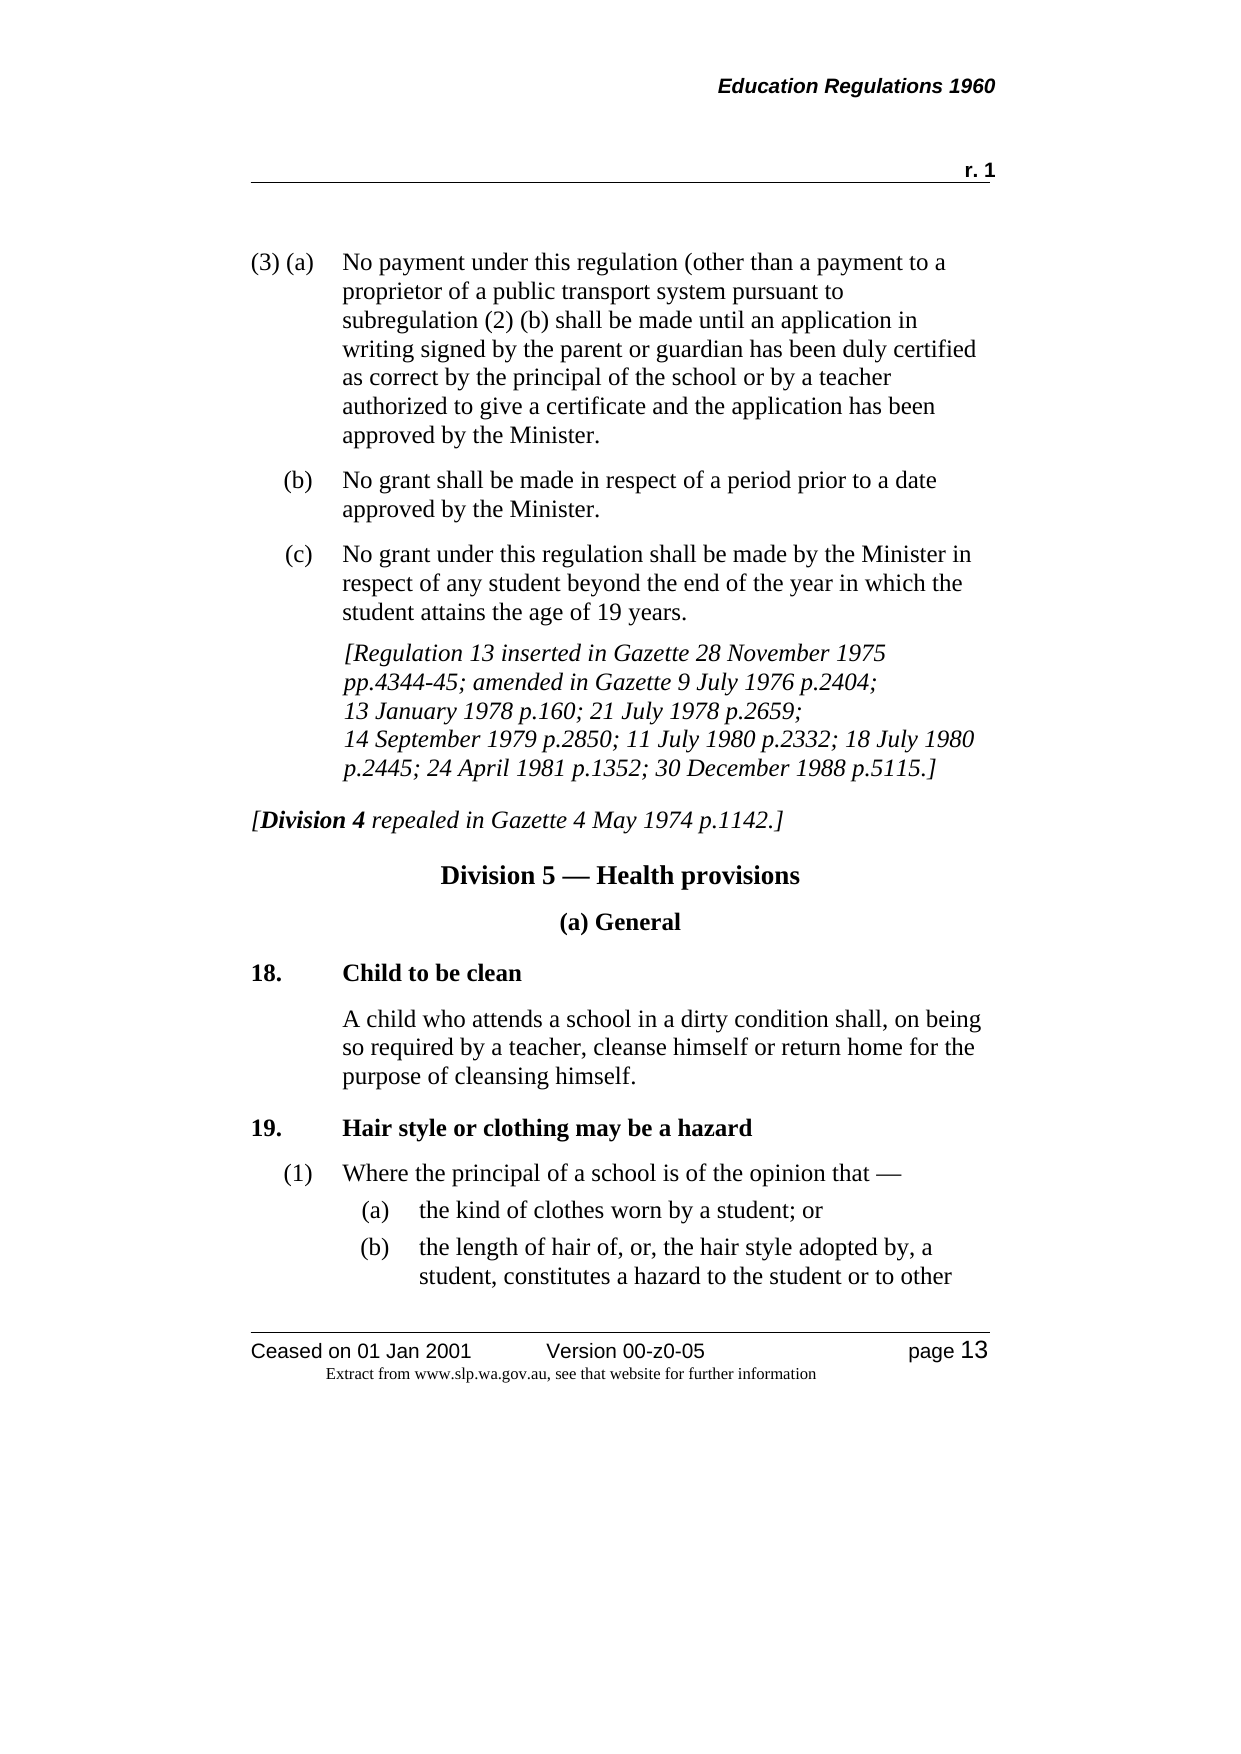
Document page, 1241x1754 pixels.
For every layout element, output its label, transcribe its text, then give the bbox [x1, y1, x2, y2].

text A child who attends a school in a dirty condition shall, on being so required by a teacher, cleanse himself or return home for the purpose of cleansing himself. [251, 1004, 990, 1090]
text (1) Where the principal of a school is of the opinion that — [251, 1158, 990, 1187]
text [Regulation 13 inserted in Gazette 28 November 1975 pp.4344-45; amended in Gazette 9 July 1976 p.2404; 13 January 1978 p.160; 21 July 1978 p.2659; 14 September 1979 p.2850; 11 July 1980 p.2332; 18 July 1980 p.2445; 24 April 1981 p.1352; 30 December 1988 p.5115.] [251, 638, 990, 782]
text (3) (a) No payment under this regulation (other than a payment to a proprietor of a public transport system pursuant to subregulation (2) (b) shall be made until an application in writing signed by the parent or guardian has been duly certified as correct by the principal of the school or by a teacher authorized to give a certificate and the application has been approved by the Minister. [251, 247, 990, 449]
text (b) No grant shall be made in respect of a period prior to a date approved by the Minister. [251, 465, 990, 523]
subtitle Division 5 — Health provisions [251, 859, 990, 890]
text (c) No grant under this regulation shall be made by the Minister in respect of any student beyond the end of the year in which the student attains the age of 19 years. [251, 539, 990, 626]
text (a) the kind of clothes worn by a student; or [251, 1195, 990, 1224]
subtitle (a) General [251, 907, 990, 935]
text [251, 1232, 990, 1290]
subtitle 19. Hair style or clothing may be a hazard [251, 1113, 990, 1142]
text [Division 4 repealed in Gazette 4 May 1974 p.1142.] [251, 805, 990, 834]
subtitle 18. Child to be clean [251, 958, 990, 987]
